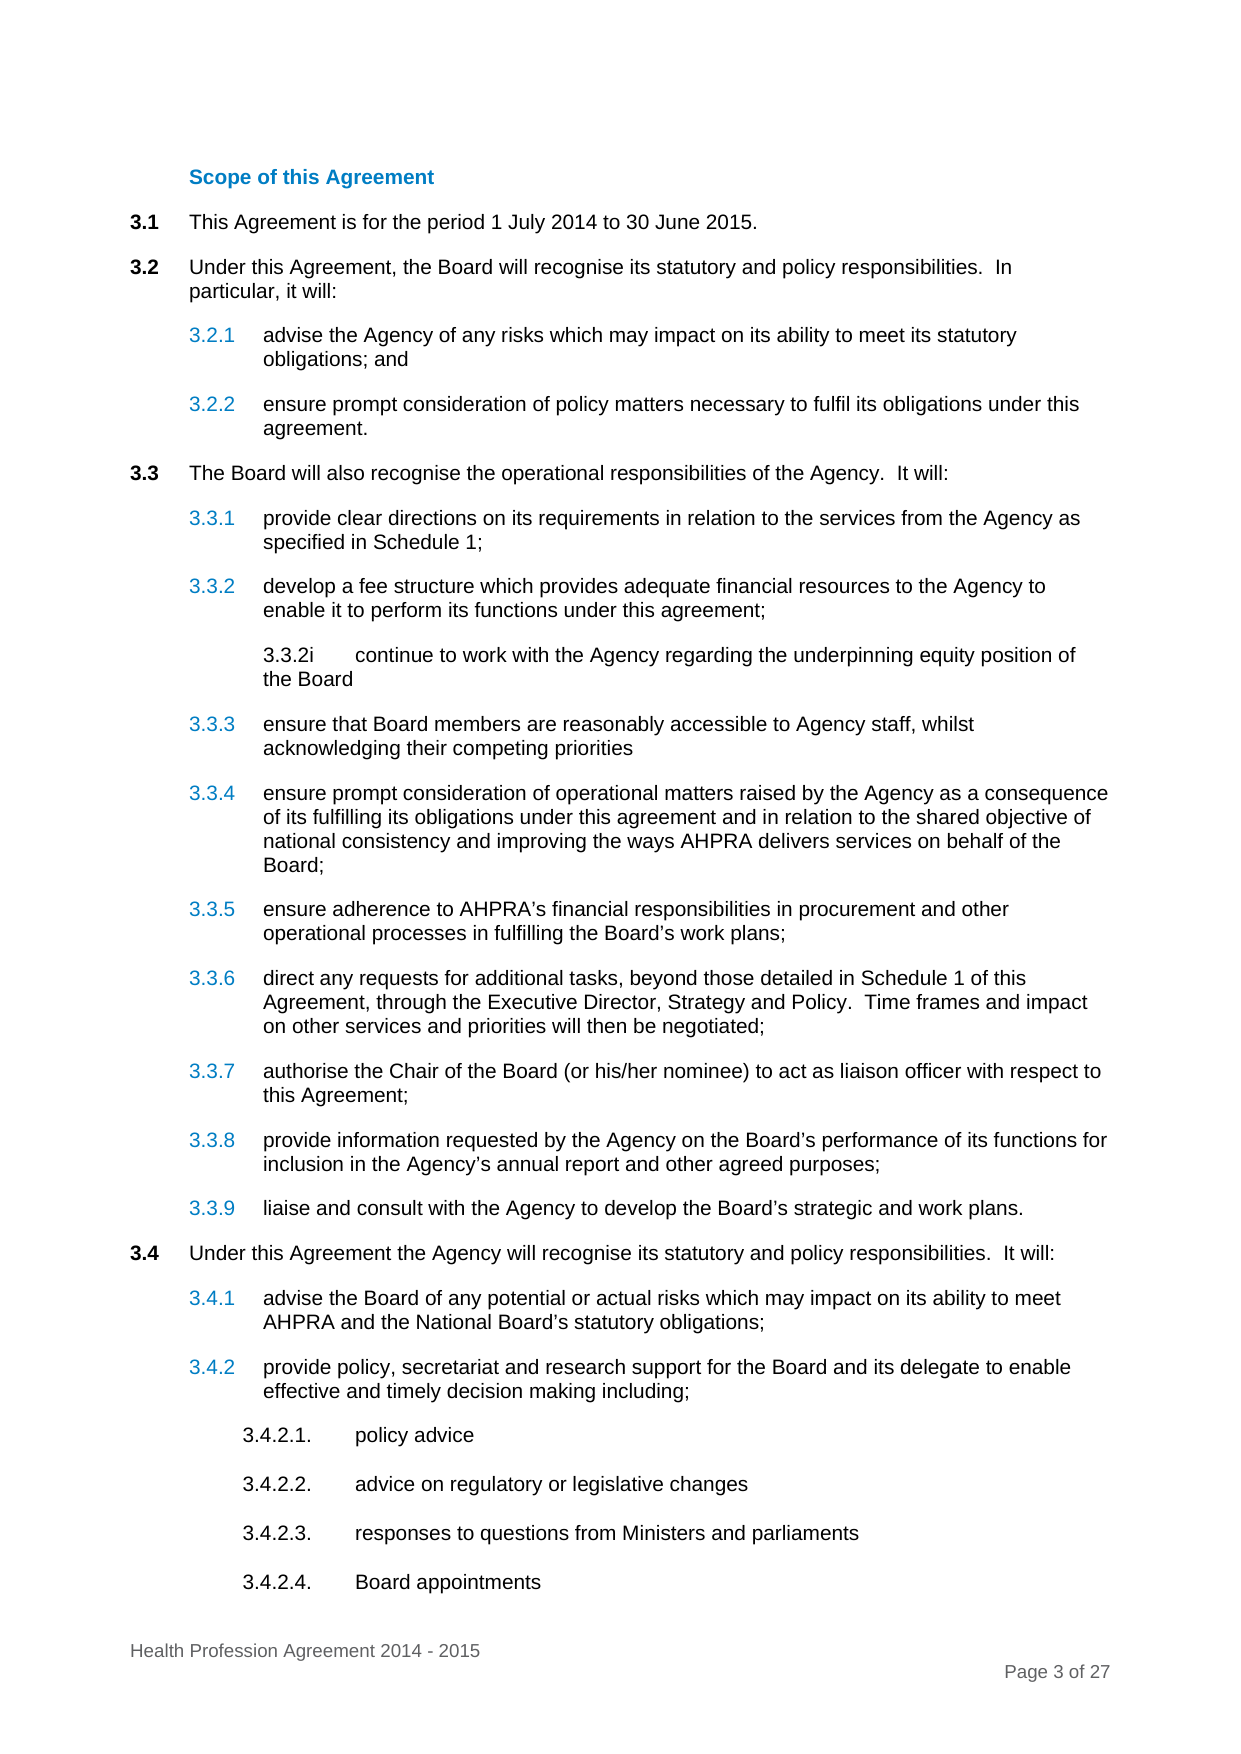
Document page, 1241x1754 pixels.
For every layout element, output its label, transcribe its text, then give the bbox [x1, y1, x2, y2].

subtitle provide policy, secretariat and research support for the Board and its delegate to enable effective and timely decision making including; [189, 1354, 1110, 1402]
subtitle This Agreement is for the period 1 July 2014 to 30 June 2015. [130, 210, 1110, 234]
subtitle Under this Agreement the Agency will recognise its statutory and policy responsibilities. It will: [130, 1241, 1110, 1265]
subtitle Scope of this Agreement [130, 165, 1110, 189]
subtitle ensure prompt consideration of operational matters raised by the Agency as a consequence of its fulfilling its obligations under this agreement and in relation to the shared objective of national consistency and improving the ways AHPRA delivers services on behalf of the Board; [189, 781, 1110, 876]
text 3.3.2i continue to work with the Agency regarding the underpinning equity position of the Board [263, 643, 1110, 691]
subtitle advise the Board of any potential or actual risks which may impact on its ability to meet AHPRA and the National Board’s statutory obligations; [189, 1286, 1110, 1334]
subtitle advise the Agency of any risks which may impact on its ability to meet its statutory obligations; and [189, 323, 1110, 371]
subtitle ensure adherence to AHPRA’s financial responsibilities in procurement and other operational processes in fulfilling the Board’s work plans; [189, 897, 1110, 945]
subtitle ensure that Board members are reasonably accessible to Agency staff, whilst acknowledging their competing priorities [189, 712, 1110, 760]
subtitle provide information requested by the Agency on the Board’s performance of its functions for inclusion in the Agency’s annual report and other agreed purposes; [189, 1127, 1110, 1175]
subtitle provide clear directions on its requirements in relation to the services from the Agency as specified in Schedule 1; [189, 506, 1110, 553]
list policy advice [242, 1423, 1110, 1447]
subtitle develop a fee structure which provides adequate financial resources to the Agency to enable it to perform its functions under this agreement; [189, 574, 1110, 622]
list Board appointments [242, 1570, 1110, 1594]
subtitle ensure prompt consideration of policy matters necessary to fulfil its obligations under this agreement. [189, 392, 1110, 440]
subtitle Under this Agreement, the Board will recognise its statutory and policy responsibilities. In particular, it will: [130, 254, 1110, 302]
subtitle The Board will also recognise the operational responsibilities of the Agency. It will: [130, 461, 1110, 485]
subtitle authorise the Chair of the Board (or his/her nominee) to act as liaison officer with respect to this Agreement; [189, 1059, 1110, 1107]
subtitle direct any requests for additional tasks, beyond those detailed in Schedule 1 of this Agreement, through the Executive Director, Strategy and Policy. Time frames and impact on other services and priorities will then be negotiated; [189, 966, 1110, 1038]
list responses to questions from Ministers and parliaments [242, 1521, 1110, 1545]
subtitle liaise and consult with the Agency to develop the Board’s strategic and work plans. [189, 1196, 1110, 1220]
list advice on regulatory or legislative changes [242, 1472, 1110, 1496]
